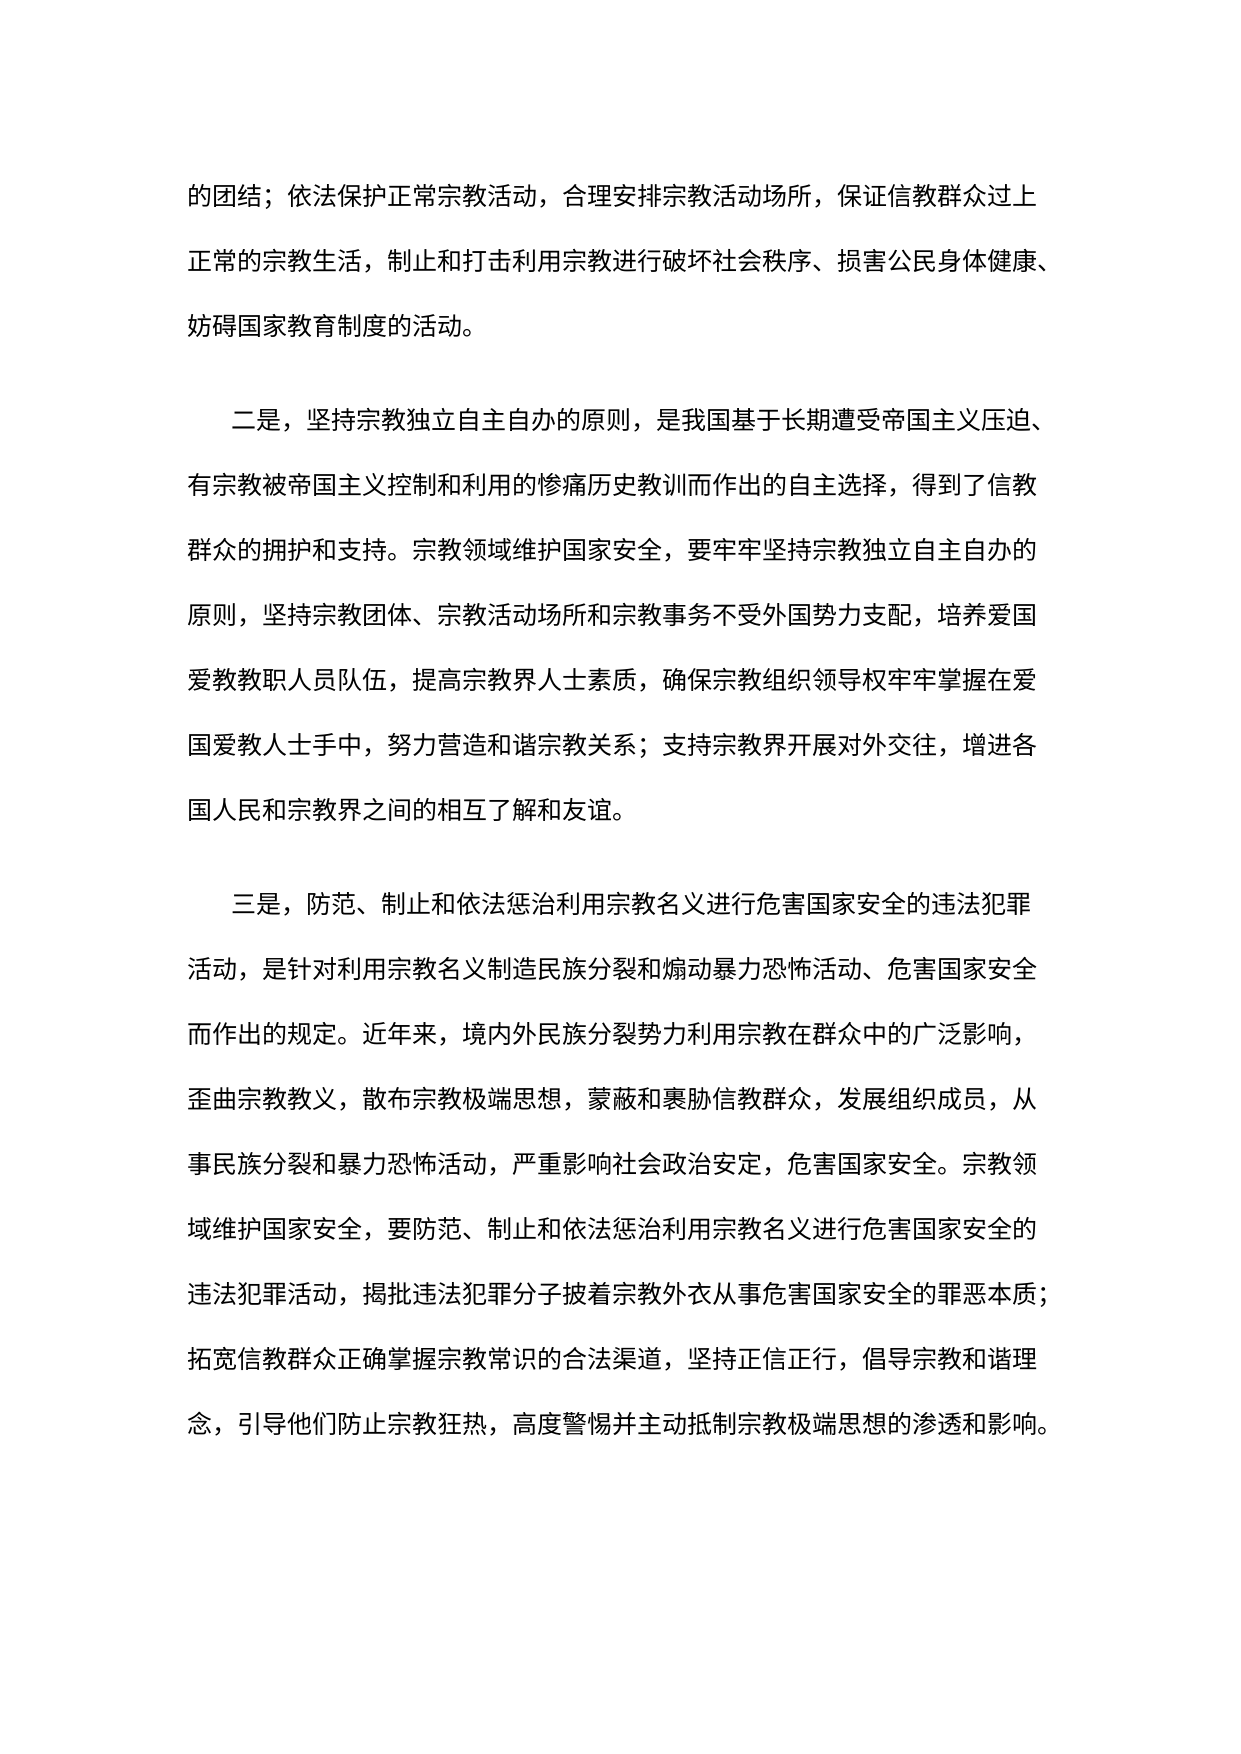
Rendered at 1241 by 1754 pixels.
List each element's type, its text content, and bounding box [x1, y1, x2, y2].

text 二是，坚持宗教独立自主自办的原则，是我国基于长期遭受帝国主义压迫、有宗教被帝国主义控制和利用的惨痛历史教训而作出的自主选择，得到了信教群众的拥护和支持。宗教领域维护国家安全，要牢牢坚持宗教独立自主自办的原则，坚持宗教团体、宗教活动场所和宗教事务不受外国势力支配，培养爱国爱教教职人员队伍，提高宗教界人士素质，确保宗教组织领导权牢牢掌握在爱国爱教人士手中，努力营造和谐宗教关系；支持宗教界开展对外交往，增进各国人民和宗教界之间的相互了解和友谊。 [187, 386, 1053, 841]
text 三是，防范、制止和依法惩治利用宗教名义进行危害国家安全的违法犯罪活动，是针对利用宗教名义制造民族分裂和煽动暴力恐怖活动、危害国家安全而作出的规定。近年来，境内外民族分裂势力利用宗教在群众中的广泛影响，歪曲宗教教义，散布宗教极端思想，蒙蔽和裹胁信教群众，发展组织成员，从事民族分裂和暴力恐怖活动，严重影响社会政治安定，危害国家安全。宗教领域维护国家安全，要防范、制止和依法惩治利用宗教名义进行危害国家安全的违法犯罪活动，揭批违法犯罪分子披着宗教外衣从事危害国家安全的罪恶本质；拓宽信教群众正确掌握宗教常识的合法渠道，坚持正信正行，倡导宗教和谐理念，引导他们防止宗教狂热，高度警惕并主动抵制宗教极端思想的渗透和影响。 [187, 870, 1053, 1520]
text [187, 162, 1053, 357]
